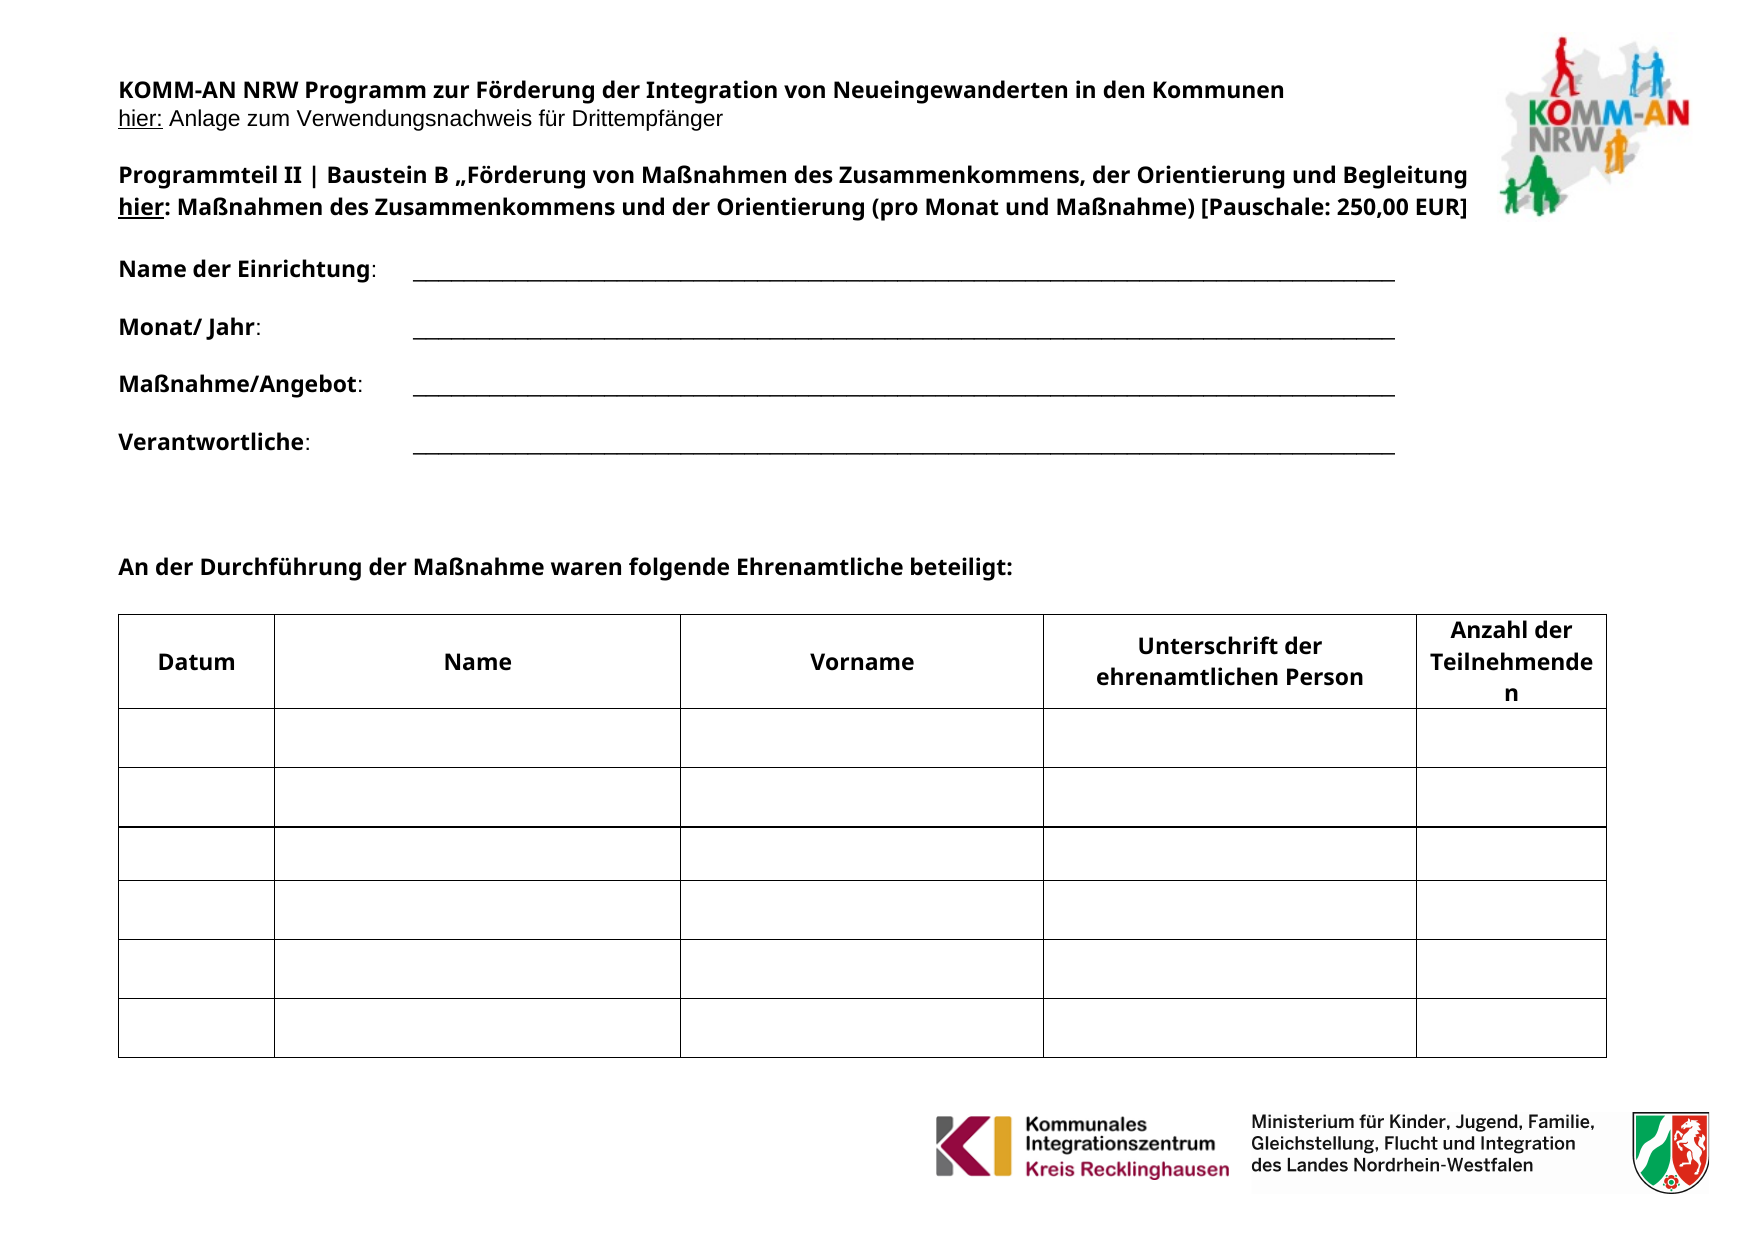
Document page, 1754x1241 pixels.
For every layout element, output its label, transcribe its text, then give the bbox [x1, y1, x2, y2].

text Maßnahme/Angebot: _____________________________________________________________________________ [118, 368, 1606, 399]
table_header Unterschrift der ehrenamtlichen Person [1044, 615, 1416, 708]
table_cell [119, 768, 274, 826]
table_cell [119, 828, 274, 879]
text Monat/ Jahr: _____________________________________________________________________________ [118, 311, 1606, 342]
table_cell [1417, 881, 1606, 938]
table_header Name [275, 615, 680, 708]
table_cell [119, 881, 274, 938]
text An der Durchführung der Maßnahme waren folgende Ehrenamtliche beteiligt: [118, 551, 1606, 582]
table_cell [681, 709, 1043, 767]
table_cell [119, 999, 274, 1057]
table_cell [1044, 940, 1416, 998]
table_header Anzahl der Teilnehmenden [1417, 615, 1606, 708]
picture [936, 1114, 1230, 1180]
table_cell [681, 999, 1043, 1057]
table_cell [681, 768, 1043, 826]
table_cell [1417, 768, 1606, 826]
picture [1496, 32, 1693, 222]
table_cell [275, 768, 680, 826]
table_cell [275, 999, 680, 1057]
table_cell [275, 881, 680, 938]
picture [1251, 1112, 1710, 1194]
text Programmteil II | Baustein B „Förderung von Maßnahmen des Zusammenkommens, der Orientierung und Begleitung [118, 159, 1606, 191]
table_cell [275, 709, 680, 767]
text hier: Maßnahmen des Zusammenkommens und der Orientierung (pro Monat und Maßnahme) [Pauschale: 250,00 EUR] [118, 191, 1606, 222]
table_cell [119, 709, 274, 767]
table_cell [1044, 828, 1416, 879]
table_cell [119, 940, 274, 998]
table_cell [681, 940, 1043, 998]
table_cell [1044, 881, 1416, 938]
table_cell [1417, 940, 1606, 998]
table_cell [1417, 999, 1606, 1057]
table_header Datum [119, 615, 274, 708]
table_cell [1044, 768, 1416, 826]
table_cell [681, 881, 1043, 938]
table_cell [1044, 999, 1416, 1057]
text Name der Einrichtung: _____________________________________________________________________________ [118, 253, 1606, 284]
table_header Vorname [681, 615, 1043, 708]
table_cell [275, 828, 680, 879]
table_cell [1417, 828, 1606, 879]
table_cell [275, 940, 680, 998]
text Verantwortliche: _____________________________________________________________________________ [118, 426, 1606, 457]
table_cell [1417, 709, 1606, 767]
table_cell [681, 828, 1043, 879]
table_cell [1044, 709, 1416, 767]
